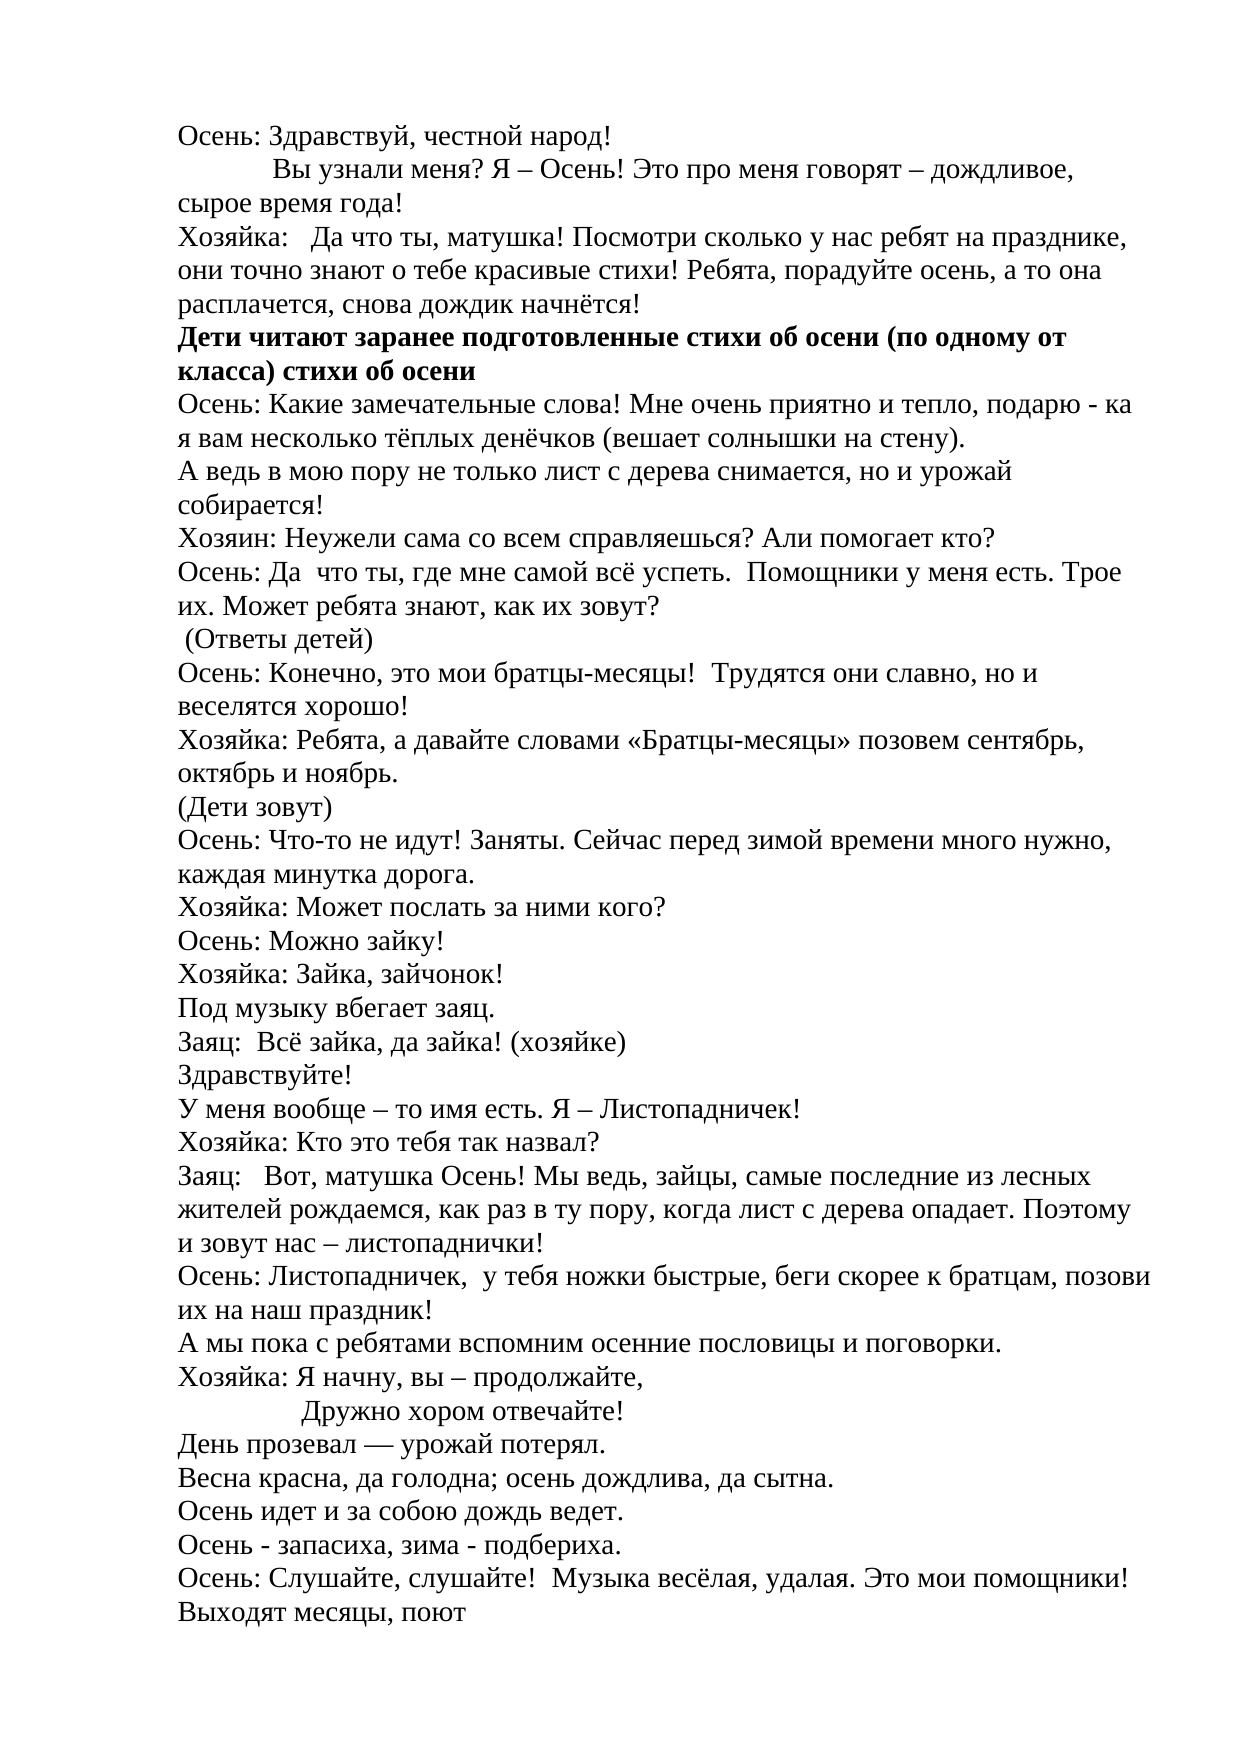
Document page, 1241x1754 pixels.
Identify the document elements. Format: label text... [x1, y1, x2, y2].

text Осень: Здравствуй, честной народ! [177, 118, 1152, 152]
text Выходят месяцы, поют [177, 1594, 1152, 1627]
text Осень - запасиха, зима - подбериха. [177, 1527, 1152, 1560]
text Хозяин: Неужели сама со всем справляешься? Али помогает кто? [177, 521, 1152, 554]
text У меня вообще – то имя есть. Я – Листопадничек! [177, 1091, 1152, 1124]
text Хозяйка: Может послать за ними кого? [177, 889, 1152, 923]
text Осень идет и за собою дождь ведет. [177, 1493, 1152, 1527]
text Вы узнали меня? Я – Осень! Это про меня говорят – дождливое, сырое время года! [177, 152, 1152, 219]
text Осень: Слушайте, слушайте! Музыка весёлая, удалая. Это мои помощники! [177, 1560, 1152, 1594]
text А мы пока с ребятами вспомним осенние пословицы и поговорки. [177, 1326, 1152, 1359]
text (Дети зовут) [177, 789, 1152, 822]
text А ведь в мою пору не только лист с дерева снимается, но и урожай собирается! [177, 453, 1152, 521]
text Осень: Да что ты, где мне самой всё успеть. Помощники у меня есть. Трое их. Может ребята знают, как их зовут? [177, 554, 1152, 621]
text Хозяйка: Да что ты, матушка! Посмотри сколько у нас ребят на празднике, они точно знают о тебе красивые стихи! Ребята, порадуйте осень, а то она расплачется, снова дождик начнётся! [177, 219, 1152, 319]
text Хозяйка: Кто это тебя так назвал? [177, 1124, 1152, 1158]
text Осень: Конечно, это мои братцы-месяцы! Трудятся они славно, но и веселятся хорошо! [177, 655, 1152, 722]
text Под музыку вбегает заяц. [177, 990, 1152, 1024]
text Дружно хором отвечайте! [177, 1393, 1152, 1426]
text Дети читают заранее подготовленные стихи об осени (по одному от класса) стихи об осени [177, 319, 1152, 386]
text Хозяйка: Ребята, а давайте словами «Братцы-месяцы» позовем сентябрь, октябрь и ноябрь. [177, 722, 1152, 789]
text Осень: Что-то не идут! Заняты. Сейчас перед зимой времени много нужно, каждая минутка дорога. [177, 822, 1152, 889]
text Осень: Какие замечательные слова! Мне очень приятно и тепло, подарю - ка я вам несколько тёплых денёчков (вешает солнышки на стену). [177, 386, 1152, 453]
text День прозевал — урожай потерял. [177, 1426, 1152, 1460]
text Здравствуйте! [177, 1057, 1152, 1091]
text (Ответы детей) [177, 621, 1152, 655]
text Хозяйка: Я начну, вы – продолжайте, [177, 1359, 1152, 1393]
text Весна красна, да голодна; осень дождлива, да сытна. [177, 1460, 1152, 1493]
text Осень: Можно зайку! [177, 923, 1152, 957]
text Хозяйка: Зайка, зайчонок! [177, 957, 1152, 990]
text Заяц: Всё зайка, да зайка! (хозяйке) [177, 1024, 1152, 1057]
text Осень: Листопадничек, у тебя ножки быстрые, беги скорее к братцам, позови их на наш праздник! [177, 1258, 1152, 1326]
text Заяц: Вот, матушка Осень! Мы ведь, зайцы, самые последние из лесных жителей рождаемся, как раз в ту пору, когда лист с дерева опадает. Поэтому и зовут нас – листопаднички! [177, 1158, 1152, 1258]
